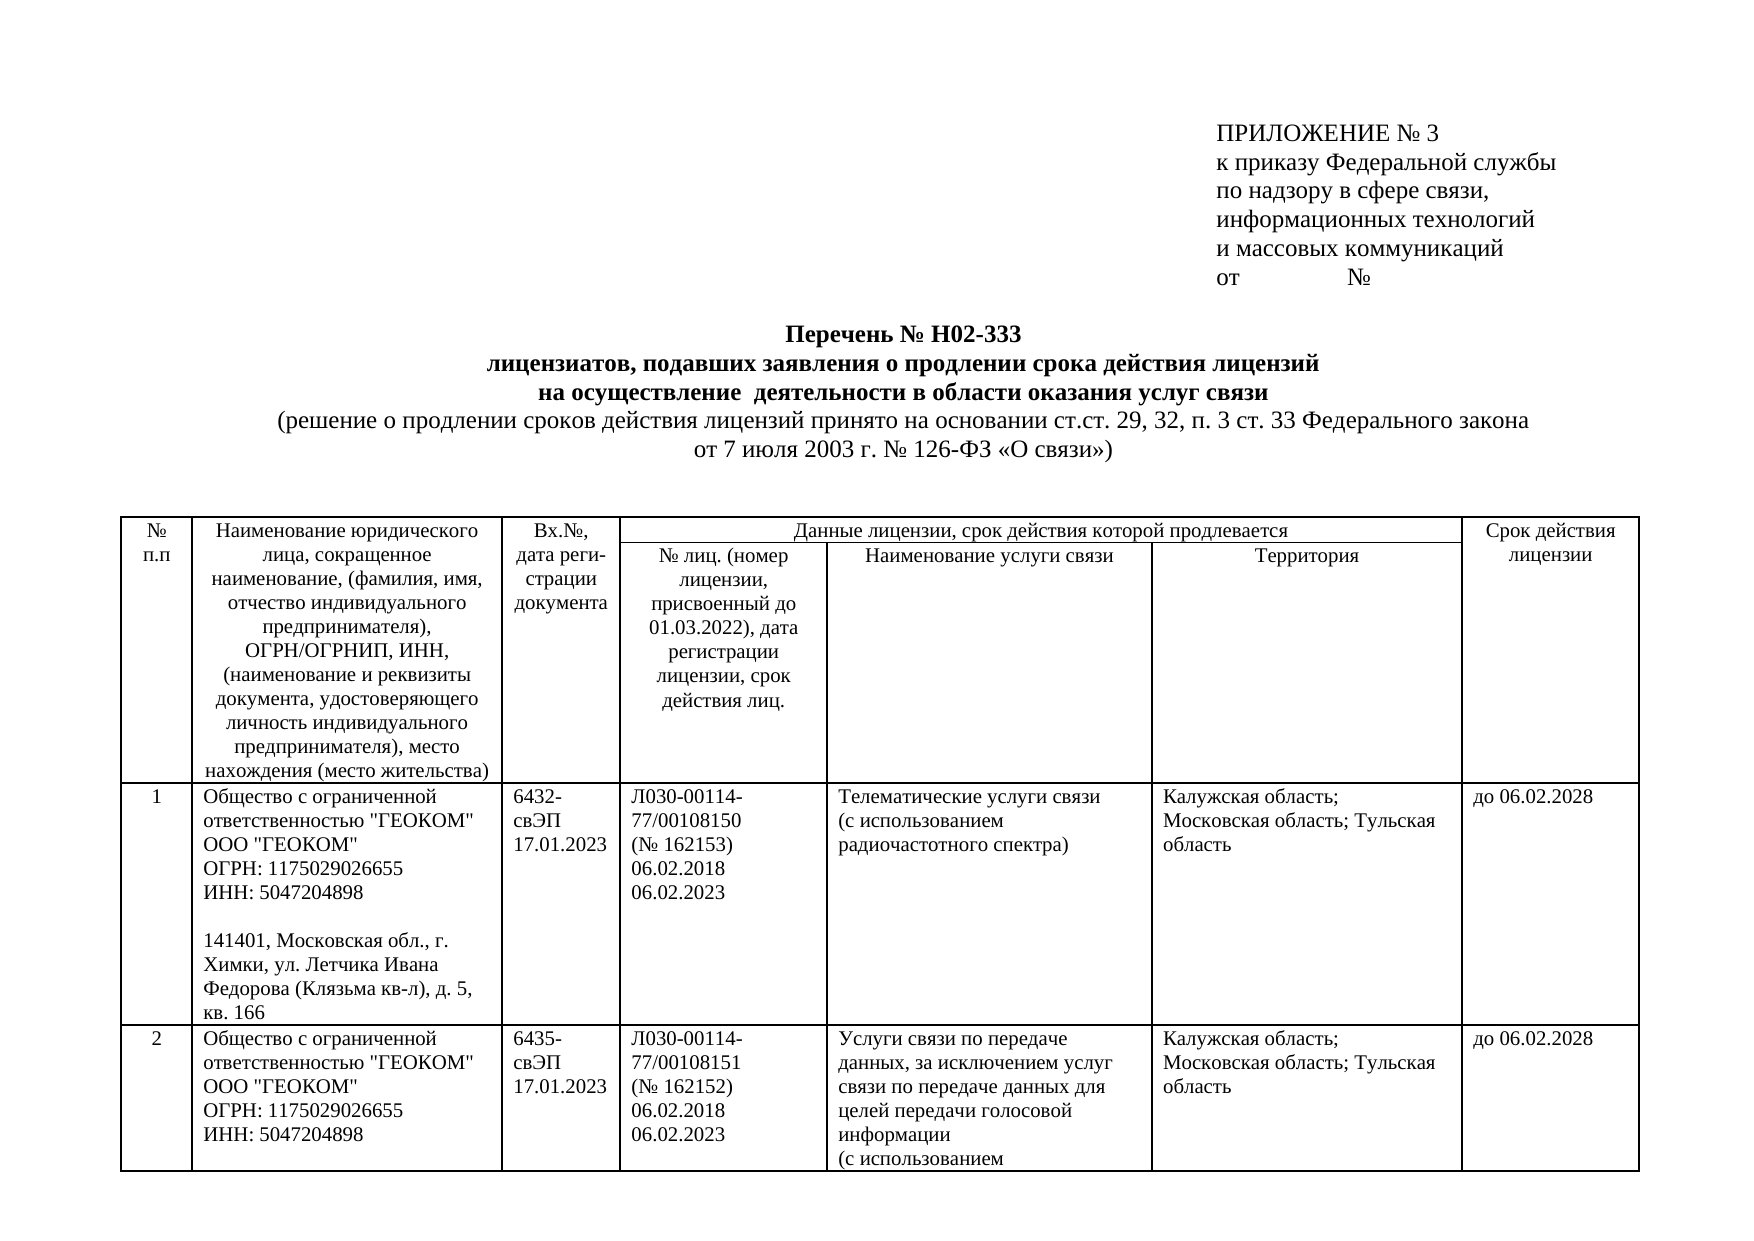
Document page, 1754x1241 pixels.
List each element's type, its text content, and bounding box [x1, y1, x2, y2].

text ПРИЛОЖЕНИЕ № 3 [1122, 118, 1653, 147]
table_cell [828, 1026, 1151, 1170]
text информационных технологий [1216, 204, 1653, 233]
table_cell № лиц. (номер лицензии, присвоенный до 01.03.2022), дата регистрации лицензии, срок действия лиц. [621, 543, 826, 782]
text от 7 июля 2003 г. № 126-ФЗ «О связи») [59, 434, 1653, 463]
table_cell 2 [122, 1026, 191, 1170]
table_cell Телематические услуги связи (с использованием радиочастотного спектра) [828, 784, 1151, 1024]
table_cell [193, 1026, 501, 1170]
text на осуществление деятельности в области оказания услуг связи [59, 377, 1653, 406]
table_cell до 06.02.2028 [1463, 1026, 1638, 1170]
table_cell Территория [1153, 543, 1461, 782]
table_cell Калужская область; Московская область; Тульская область [1153, 784, 1461, 1024]
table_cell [503, 1026, 619, 1170]
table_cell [621, 1026, 826, 1170]
text лицензиатов, подавших заявления о продлении срока действия лицензий [59, 348, 1653, 377]
table_header Вх.№, дата реги-страции документа [503, 518, 619, 782]
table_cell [1153, 1026, 1461, 1170]
table_header № п.п [122, 518, 191, 782]
text к приказу Федеральной службы [1216, 147, 1653, 176]
text и массовых коммуникаций [1216, 233, 1653, 262]
table_header Срок действия лицензии [1463, 518, 1638, 782]
table_cell 1 [122, 784, 191, 1024]
text по надзору в сфере связи, [1216, 176, 1653, 204]
table_cell 6432-свЭП 17.01.2023 [503, 784, 619, 1024]
table_cell Л030-00114-77/00108150 (№ 162153) 06.02.2018 06.02.2023 [621, 784, 826, 1024]
table_header Данные лицензии, срок действия которой продлевается [621, 518, 1461, 542]
text от № [1122, 262, 1653, 291]
table_header Наименование юридического лица, сокращенное наименование, (фамилия, имя, отчество индивидуального предпринимателя), ОГРН/ОГРНИП, ИНН, (наименование и реквизиты документа, удостоверяющего личность индивидуального предпринимателя), место нахождения (место жительства) [193, 518, 501, 782]
table_cell до 06.02.2028 [1463, 784, 1638, 1024]
table_cell Наименование услуги связи [828, 543, 1151, 782]
text (решение о продлении сроков действия лицензий принято на основании ст.ст. 29, 32, п. 3 ст. 33 Федерального закона [59, 406, 1653, 434]
text Перечень № Н02-333 [59, 319, 1653, 348]
